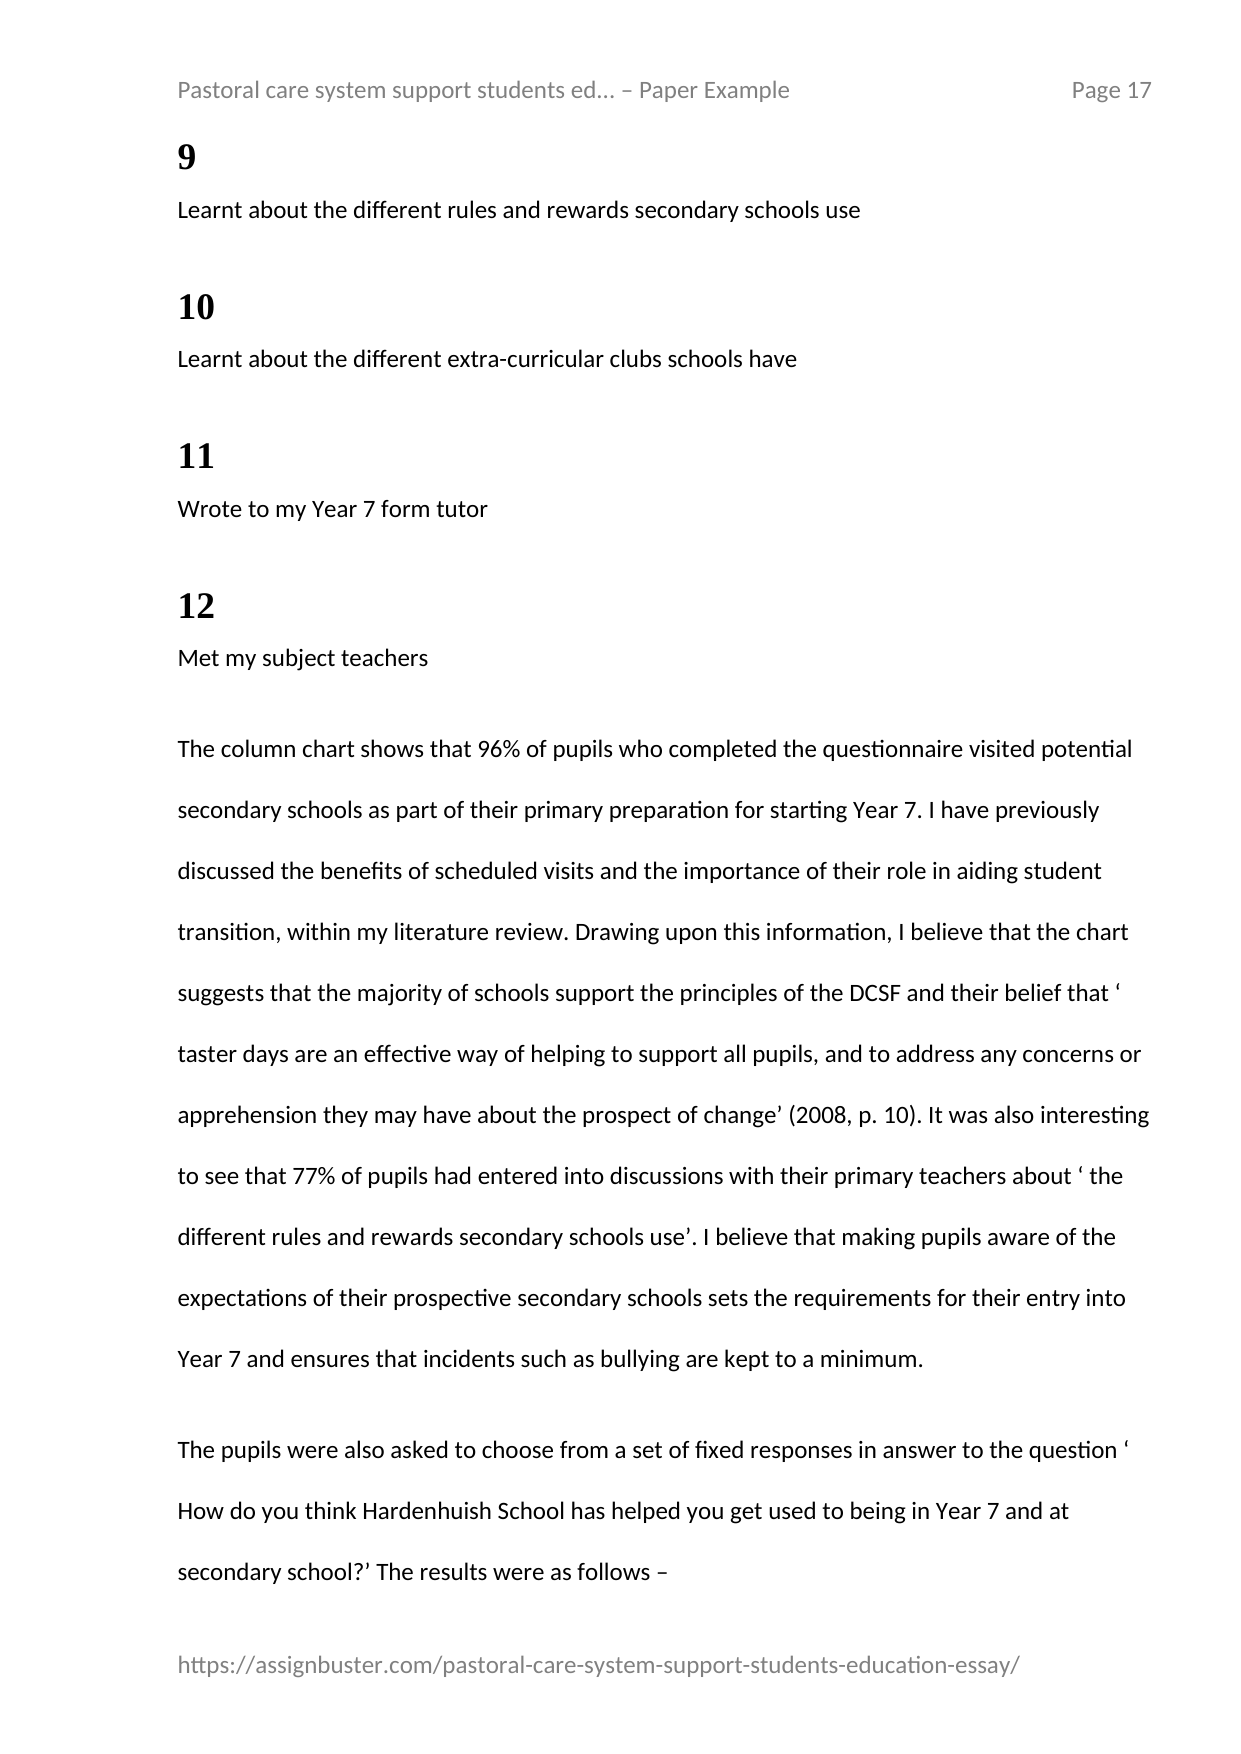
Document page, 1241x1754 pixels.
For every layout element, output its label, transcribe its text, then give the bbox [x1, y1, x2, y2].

text Learnt about the different extra-curricular clubs schools have [177, 343, 1152, 374]
text The pupils were also asked to choose from a set of fixed responses in answer to the question ‘ How do you think Hardenhuish School has helped you get used to being in Year 7 and at secondary school?’ The results were as follows – [177, 1434, 1152, 1587]
subtitle 11 [177, 434, 1152, 477]
subtitle 10 [177, 284, 1152, 327]
text The column chart shows that 96% of pupils who completed the questionnaire visited potential secondary schools as part of their primary preparation for starting Year 7. I have previously discussed the benefits of scheduled visits and the importance of their role in aiding student transition, within my literature review. Drawing upon this information, I believe that the chart suggests that the majority of schools support the principles of the DCSF and their belief that ‘ taster days are an effective way of helping to support all pupils, and to address any concerns or apprehension they may have about the prospect of change’ (2008, p. 10). It was also interesting to see that 77% of pupils had entered into discussions with their primary teachers about ‘ the different rules and rewards secondary schools use’. I believe that making pupils aware of the expectations of their prospective secondary schools sets the requirements for their entry into Year 7 and ensures that incidents such as bullying are kept to a minimum. [177, 733, 1152, 1374]
subtitle 9 [177, 135, 1152, 178]
text Learnt about the different rules and rewards secondary schools use [177, 194, 1152, 224]
subtitle 12 [177, 583, 1152, 627]
text Wrote to my Year 7 form tutor [177, 493, 1152, 523]
text Met my subject teachers [177, 643, 1152, 673]
